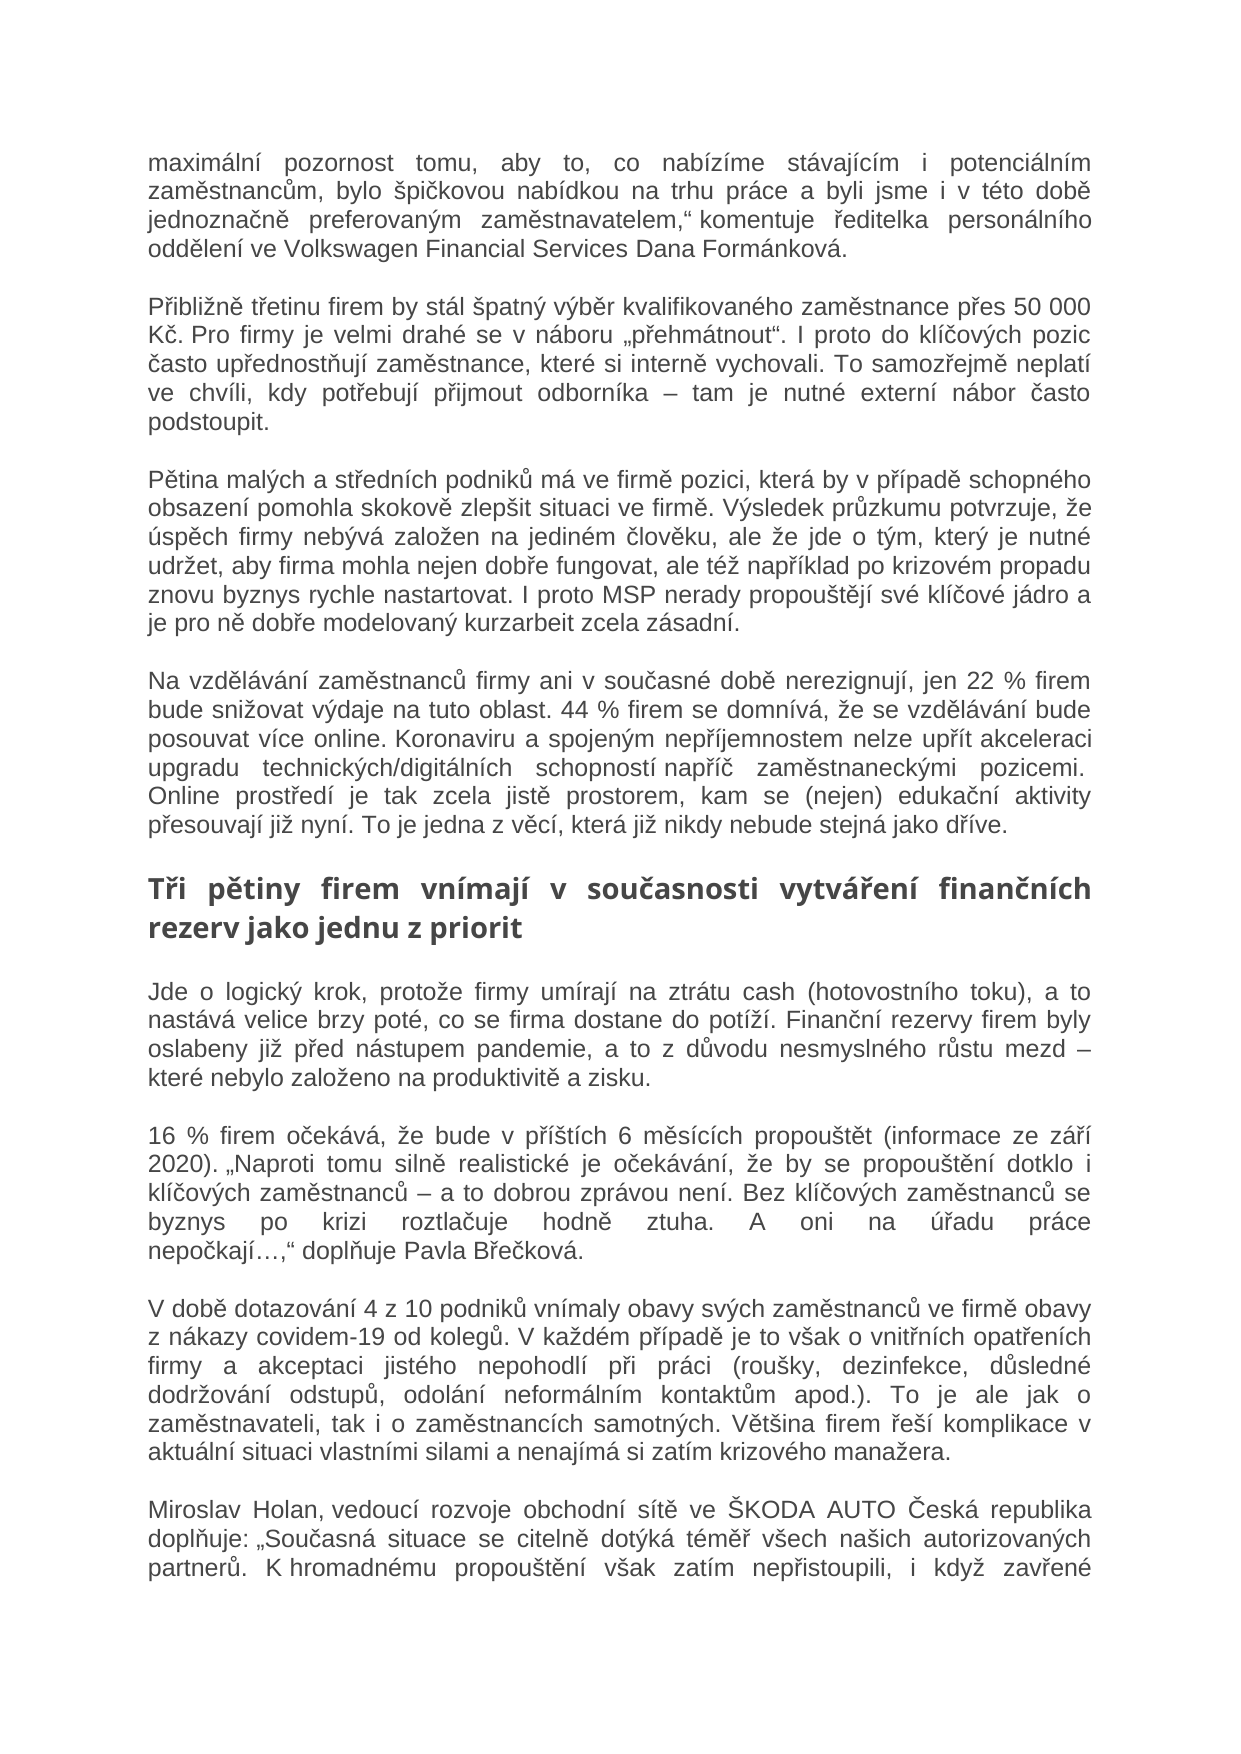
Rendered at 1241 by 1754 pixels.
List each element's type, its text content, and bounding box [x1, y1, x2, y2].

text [148, 148, 1093, 263]
text Přibližně třetinu firem by stál špatný výběr kvalifikovaného zaměstnance přes 50 000 Kč. Pro firmy je velmi drahé se v náboru „přehmátnout“. I proto do klíčových pozic často upřednostňují zaměstnance, které si interně vychovali. To samozřejmě neplatí ve chvíli, kdy potřebují přijmout odborníka – tam je nutné externí nábor často podstoupit. [148, 292, 1093, 436]
text V době dotazování 4 z 10 podniků vnímaly obavy svých zaměstnanců ve firmě obavy z nákazy covidem-19 od kolegů. V každém případě je to však o vnitřních opatřeních firmy a akceptaci jistého nepohodlí při práci (roušky, dezinfekce, důsledné dodržování odstupů, odolání neformálním kontaktům apod.). To je ale jak o zaměstnavateli, tak i o zaměstnancích samotných. Většina firem řeší komplikace v aktuální situaci vlastními silami a nenajímá si zatím krizového manažera. [148, 1294, 1093, 1466]
subtitle Tři pětiny firem vnímají v současnosti vytváření finančních rezerv jako jednu z priorit [148, 868, 1093, 947]
text Pětina malých a středních podniků má ve firmě pozici, která by v případě schopného obsazení pomohla skokově zlepšit situaci ve firmě. Výsledek průzkumu potvrzuje, že úspěch firmy nebývá založen na jediném člověku, ale že jde o tým, který je nutné udržet, aby firma mohla nejen dobře fungovat, ale též například po krizovém propadu znovu byznys rychle nastartovat. I proto MSP nerady propouštějí své klíčové jádro a je pro ně dobře modelovaný kurzarbeit zcela zásadní. [148, 465, 1093, 637]
text 16 % firem očekává, že bude v příštích 6 měsících propouštět (informace ze září 2020). „Naproti tomu silně realistické je očekávání, že by se propouštění dotklo i klíčových zaměstnanců – a to dobrou zprávou není. Bez klíčových zaměstnanců se byznys po krizi roztlačuje hodně ztuha. A oni na úřadu práce nepočkají…,“ doplňuje Pavla Břečková. [148, 1121, 1093, 1264]
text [148, 1495, 1093, 1582]
text Na vzdělávání zaměstnanců firmy ani v současné době nerezignují, jen 22 % firem bude snižovat výdaje na tuto oblast. 44 % firem se domnívá, že se vzdělávání bude posouvat více online. Koronaviru a spojeným nepříjemnostem nelze upřít akceleraci upgradu technických/digitálních schopností napříč zaměstnaneckými pozicemi. Online prostředí je tak zcela jistě prostorem, kam se (nejen) edukační aktivity přesouvají již nyní. To je jedna z věcí, která již nikdy nebude stejná jako dříve. [148, 666, 1093, 839]
text Jde o logický krok, protože firmy umírají na ztrátu cash (hotovostního toku), a to nastává velice brzy poté, co se firma dostane do potíží. Finanční rezervy firem byly oslabeny již před nástupem pandemie, a to z důvodu nesmyslného růstu mezd – které nebylo založeno na produktivitě a zisku. [148, 977, 1093, 1092]
